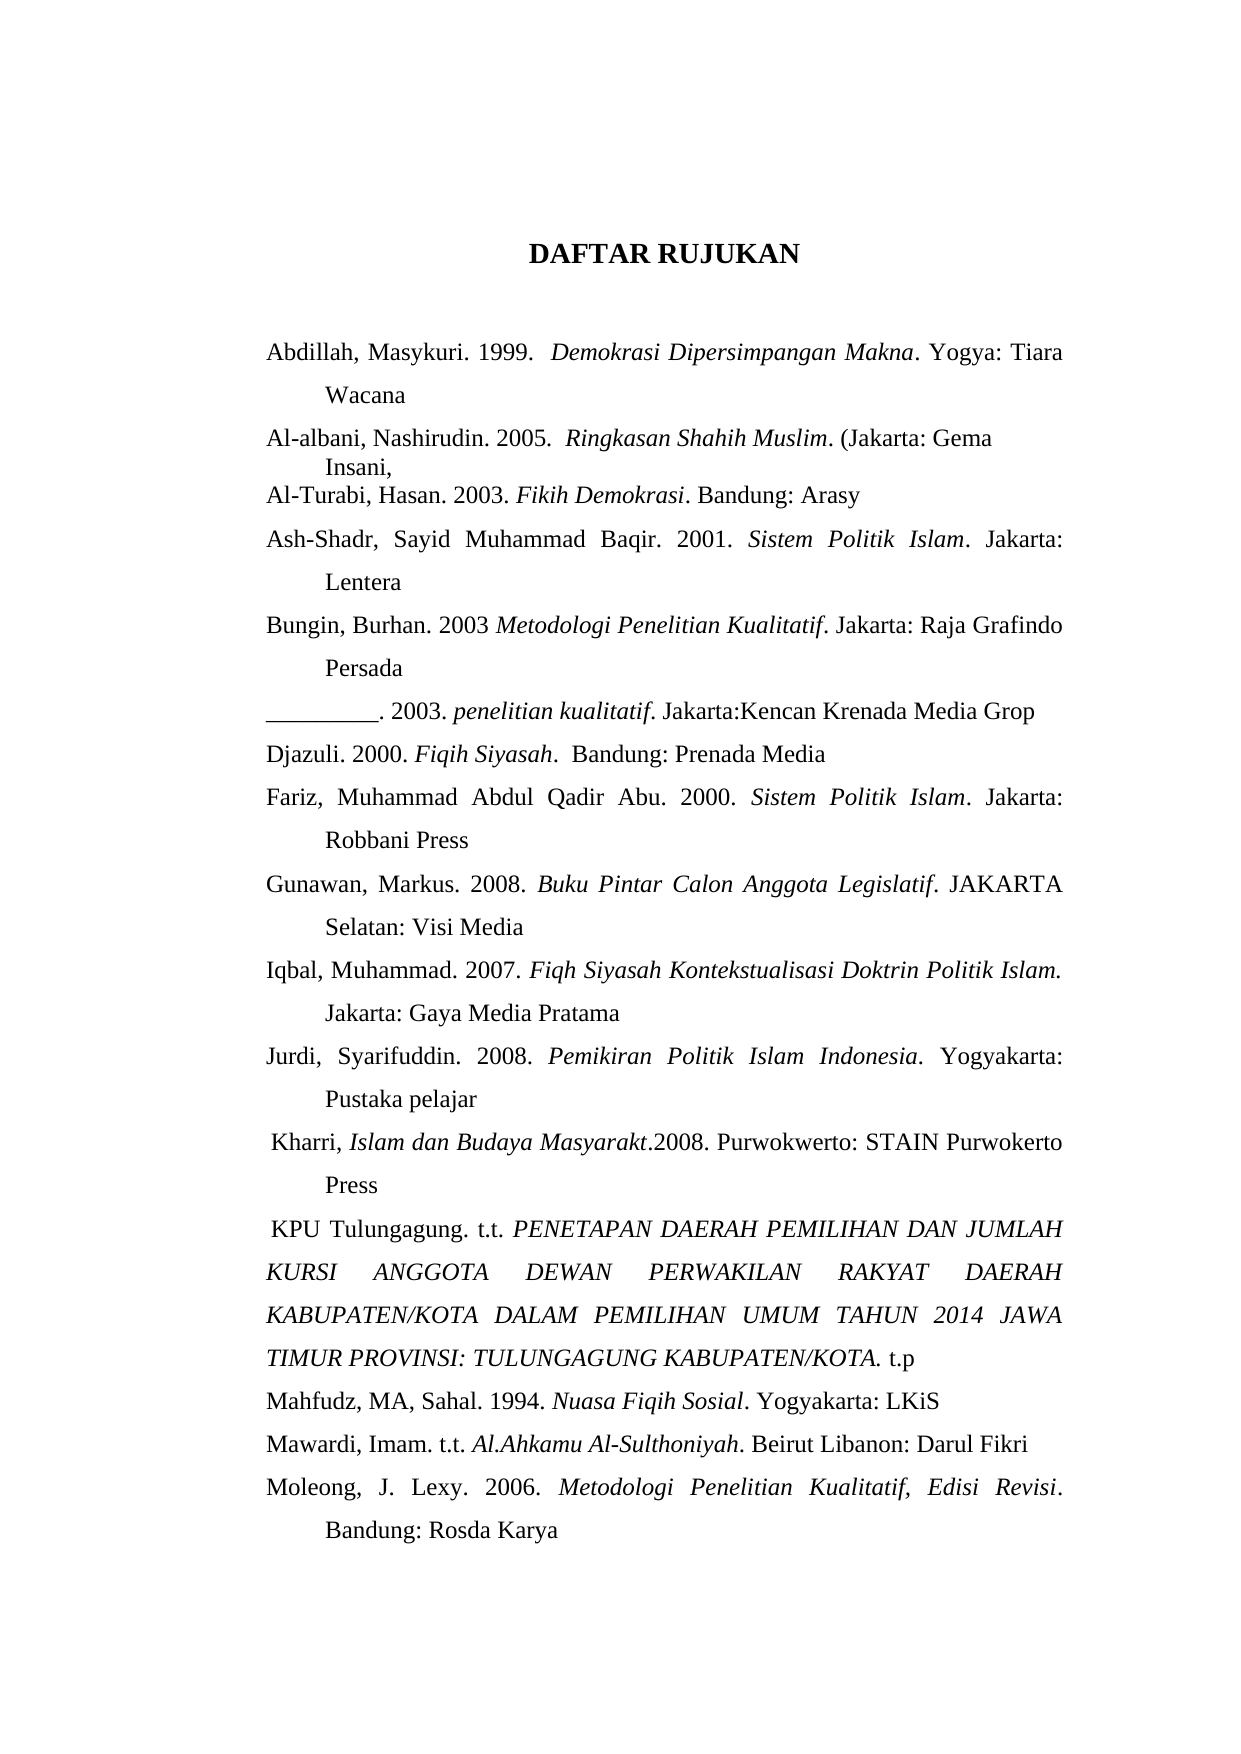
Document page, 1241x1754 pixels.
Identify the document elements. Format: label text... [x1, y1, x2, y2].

text _________. 2003. penelitian kualitatif. Jakarta:Kencan Krenada Media Grop [236, 696, 1063, 725]
text Djazuli. 2000. Fiqih Siyasah. Bandung: Prenada Media [236, 739, 1063, 768]
text Kharri, Islam dan Budaya Masyarakt.2008. Purwokwerto: STAIN Purwokerto Press [271, 1127, 1063, 1199]
text KPU Tulungagung. t.t. PENETAPAN DAERAH PEMILIHAN DAN JUMLAH KURSI ANGGOTA DEWAN PERWAKILAN RAKYAT DAERAH KABUPATEN/KOTA DALAM PEMILIHAN UMUM TAHUN 2014 JAWA TIMUR PROVINSI: TULUNGAGUNG KABUPATEN/KOTA. t.p [266, 1214, 1063, 1372]
text Bungin, Burhan. 2003 Metodologi Penelitian Kualitatif. Jakarta: Raja Grafindo Persada [266, 610, 1063, 682]
text Al-albani, Nashirudin. 2005. Ringkasan Shahih Muslim. (Jakarta: Gema Insani, [266, 423, 1063, 481]
text Al-Turabi, Hasan. 2003. Fikih Demokrasi. Bandung: Arasy [236, 481, 1063, 509]
text Jurdi, Syarifuddin. 2008. Pemikiran Politik Islam Indonesia. Yogyakarta: Pustaka pelajar [266, 1041, 1063, 1113]
text Mahfudz, MA, Sahal. 1994. Nuasa Fiqih Sosial. Yogyakarta: LKiS [236, 1386, 1063, 1415]
text Gunawan, Markus. 2008. Buku Pintar Calon Anggota Legislatif. JAKARTA Selatan: Visi Media [266, 869, 1063, 941]
text DAFTAR RUJUKAN [236, 236, 1063, 270]
text Iqbal, Muhammad. 2007. Fiqh Siyasah Kontekstualisasi Doktrin Politik Islam. Jakarta: Gaya Media Pratama [266, 955, 1063, 1027]
text Moleong, J. Lexy. 2006. Metodologi Penelitian Kualitatif, Edisi Revisi. Bandung: Rosda Karya [266, 1472, 1063, 1544]
text Abdillah, Masykuri. 1999. Demokrasi Dipersimpangan Makna. Yogya: Tiara Wacana [266, 337, 1063, 409]
text Ash-Shadr, Sayid Muhammad Baqir. 2001. Sistem Politik Islam. Jakarta: Lentera [266, 524, 1063, 596]
text Fariz, Muhammad Abdul Qadir Abu. 2000. Sistem Politik Islam. Jakarta: Robbani Press [266, 782, 1063, 854]
text Mawardi, Imam. t.t. Al.Ahkamu Al-Sulthoniyah. Beirut Libanon: Darul Fikri [236, 1429, 1063, 1458]
